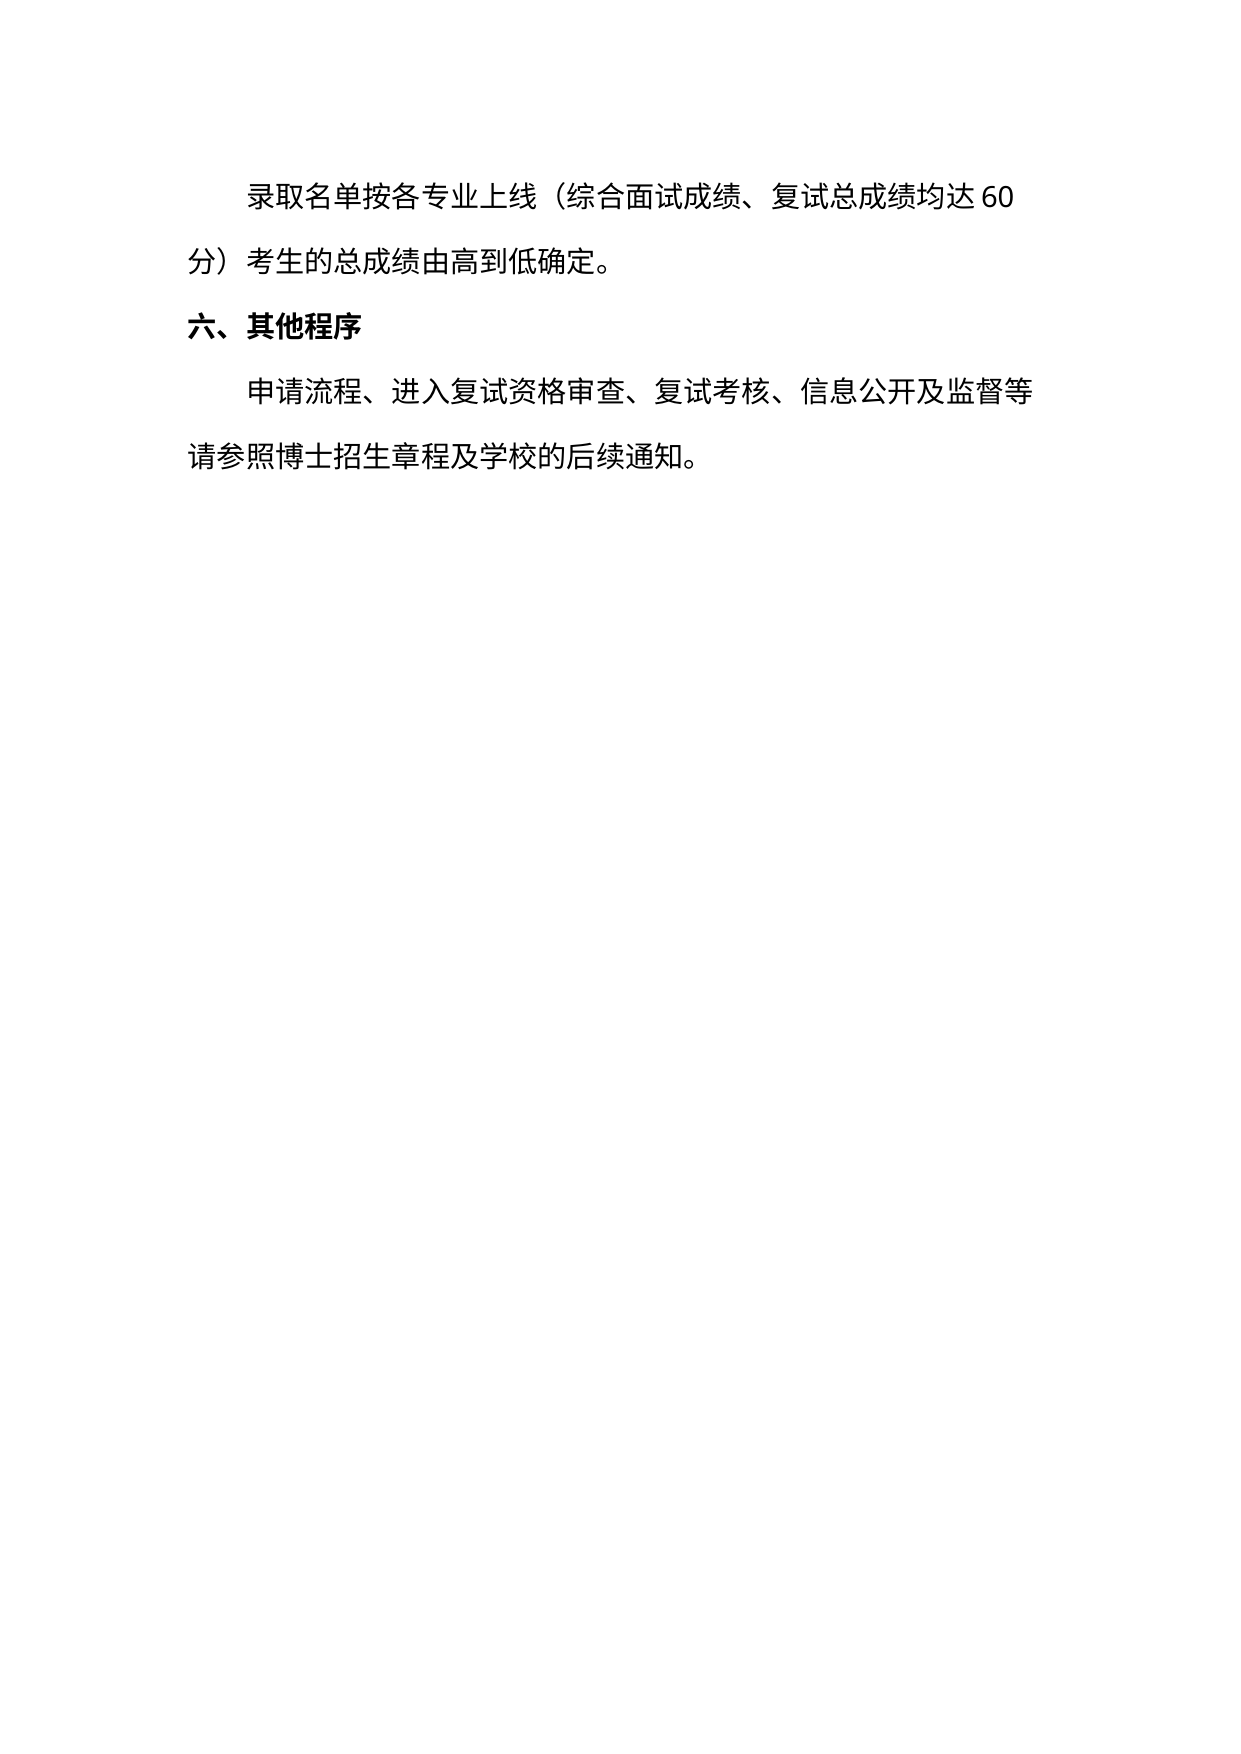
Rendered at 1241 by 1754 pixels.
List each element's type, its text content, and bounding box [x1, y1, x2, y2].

text 申请流程、进入复试资格审查、复试考核、信息公开及监督等请参照博士招生章程及学校的后续通知。 [187, 357, 1053, 487]
text 录取名单按各专业上线（综合面试成绩、复试总成绩均达60分）考生的总成绩由高到低确定。 [187, 162, 1053, 292]
text 六、其他程序 [187, 292, 1053, 357]
